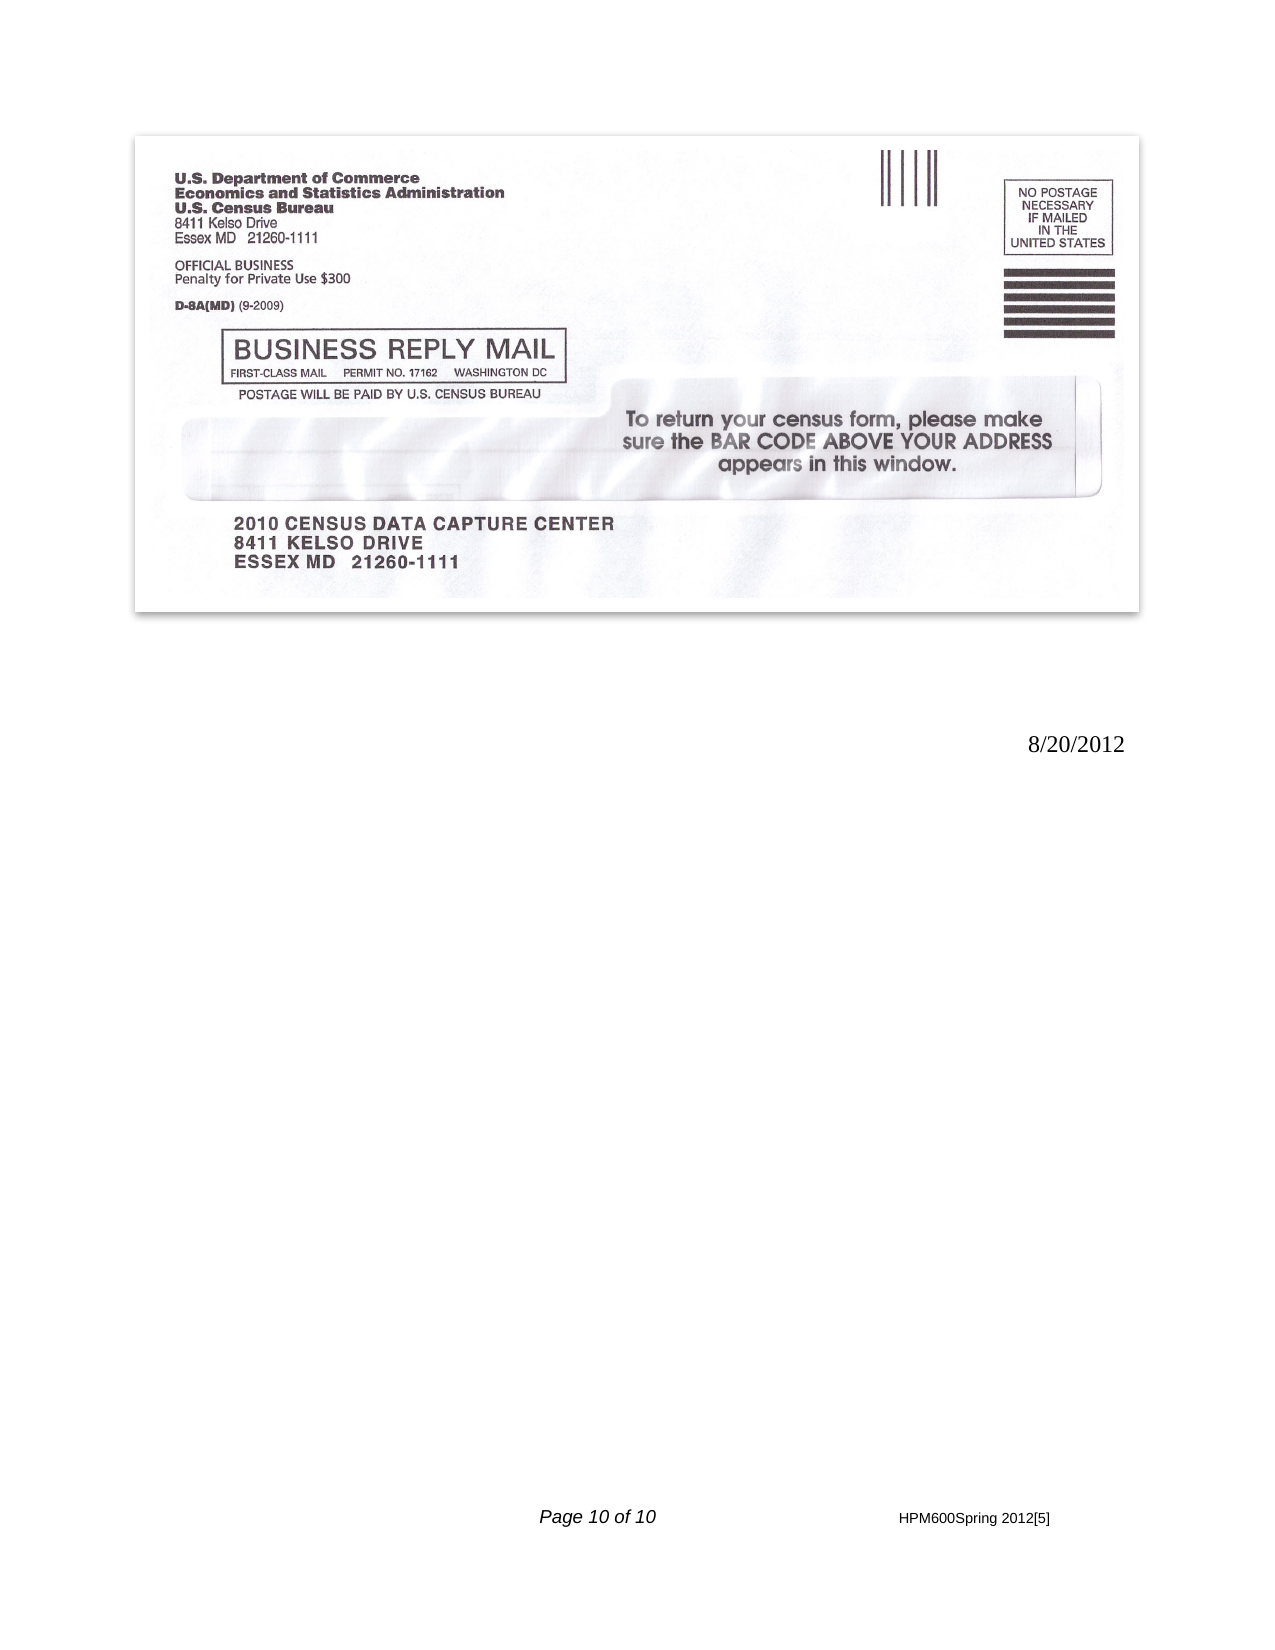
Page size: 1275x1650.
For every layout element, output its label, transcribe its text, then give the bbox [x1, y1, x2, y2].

picture [150, 150, 1124, 598]
text 8/20/2012 [150, 730, 1125, 758]
